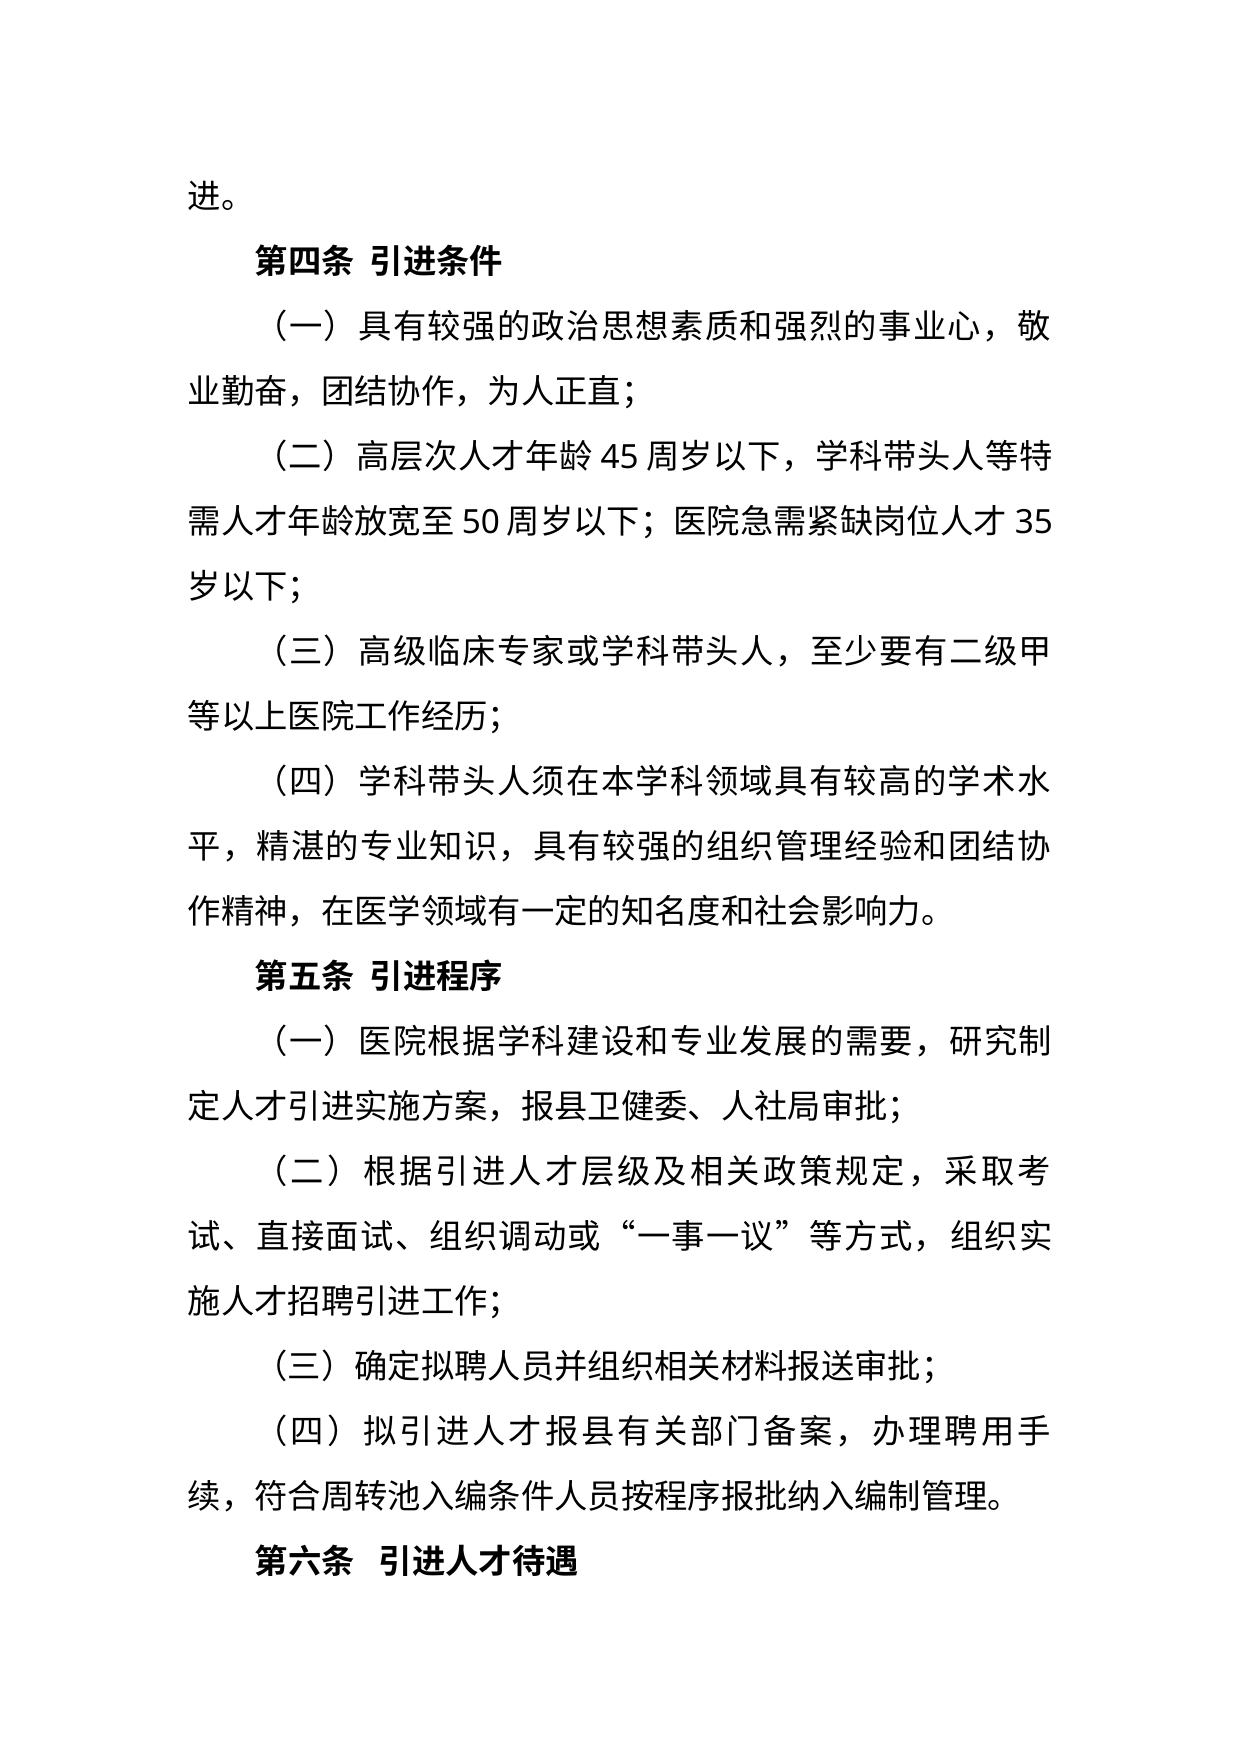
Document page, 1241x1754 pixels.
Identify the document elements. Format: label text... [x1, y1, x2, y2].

text 第六条 引进人才待遇 [187, 1527, 1053, 1592]
text 第五条 引进程序 [187, 942, 1053, 1007]
text （一）具有较强的政治思想素质和强烈的事业心，敬业勤奋，团结协作，为人正直； [187, 292, 1053, 422]
text （二）根据引进人才层级及相关政策规定，采取考试、直接面试、组织调动或“一事一议”等方式，组织实施人才招聘引进工作； [187, 1137, 1053, 1332]
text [187, 162, 1053, 227]
text （四）拟引进人才报县有关部门备案，办理聘用手续，符合周转池入编条件人员按程序报批纳入编制管理。 [187, 1397, 1053, 1527]
text （一）医院根据学科建设和专业发展的需要，研究制定人才引进实施方案，报县卫健委、人社局审批； [187, 1007, 1053, 1137]
text （三）确定拟聘人员并组织相关材料报送审批； [187, 1332, 1053, 1397]
text （二）高层次人才年龄45周岁以下，学科带头人等特需人才年龄放宽至50周岁以下；医院急需紧缺岗位人才35岁以下； [187, 422, 1053, 617]
text 第四条 引进条件 [187, 227, 1053, 292]
text （四）学科带头人须在本学科领域具有较高的学术水平，精湛的专业知识，具有较强的组织管理经验和团结协作精神，在医学领域有一定的知名度和社会影响力。 [187, 747, 1053, 942]
text （三）高级临床专家或学科带头人，至少要有二级甲等以上医院工作经历； [187, 617, 1053, 747]
